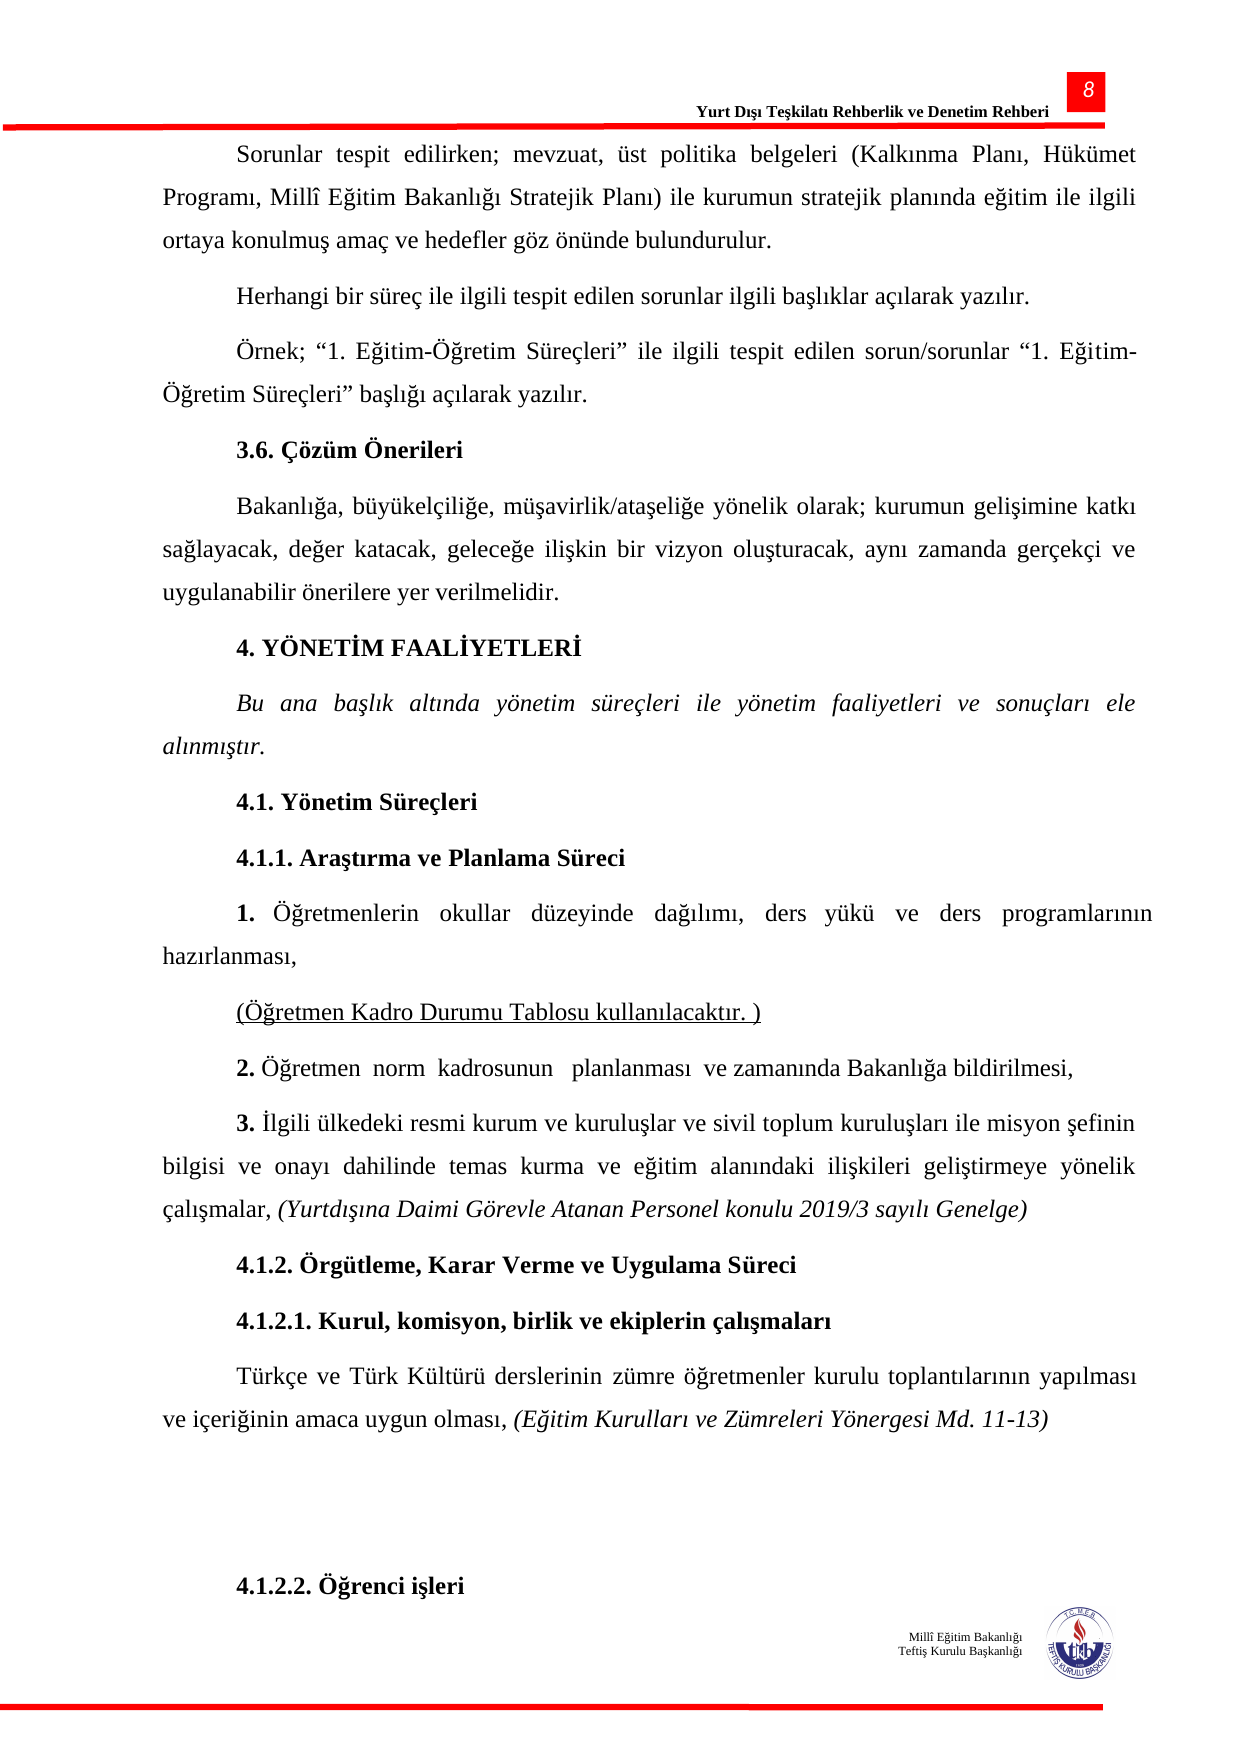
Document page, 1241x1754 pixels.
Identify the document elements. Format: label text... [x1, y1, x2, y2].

text Türkçe ve Türk Kültürü derslerinin zümre öğretmenler kurulu toplantılarının yapılması ve içeriğinin amaca uygun olması, (Eğitim Kurulları ve Zümreleri Yönergesi Md. 11-13) [162, 1361, 1137, 1433]
text 4. YÖNETİM FAALİYETLERİ [162, 633, 1137, 661]
text 3.6. Çözüm Önerileri [162, 435, 1137, 464]
text Örnek; “1. Eğitim-Öğretim Süreçleri” ile ilgili tespit edilen sorun/sorunlar “1. Eğitim-Öğretim Süreçleri” başlığı açılarak yazılır. [162, 336, 1137, 408]
text 4.1.2. Örgütleme, Karar Verme ve Uygulama Süreci [162, 1250, 1137, 1279]
text 1. Öğretmenlerin okullar düzeyinde dağılımı, ders yükü ve ders programlarının hazırlanması, [162, 898, 1153, 970]
text 4.1.2.1. Kurul, komisyon, birlik ve ekiplerin çalışmaları [162, 1306, 1137, 1334]
text Sorunlar tespit edilirken; mevzuat, üst politika belgeleri (Kalkınma Planı, Hükümet Programı, Millî Eğitim Bakanlığı Stratejik Planı) ile kurumun stratejik planında eğitim ile ilgili ortaya konulmuş amaç ve hedefler göz önünde bulundurulur. [162, 139, 1137, 254]
text 4.1. Yönetim Süreçleri [162, 787, 1137, 816]
text 3. İlgili ülkedeki resmi kurum ve kuruluşlar ve sivil toplum kuruluşları ile misyon şefinin bilgisi ve onayı dahilinde temas kurma ve eğitim alanındaki ilişkileri geliştirmeye yönelik çalışmalar, (Yurtdışına Daimi Görevle Atanan Personel konulu 2019/3 sayılı Genelge) [162, 1108, 1137, 1223]
text Bu ana başlık altında yönetim süreçleri ile yönetim faaliyetleri ve sonuçları ele alınmıştır. [162, 688, 1137, 760]
text (Öğretmen Kadro Durumu Tablosu kullanılacaktır. ) [162, 997, 1137, 1026]
text 2. Öğretmen norm kadrosunun planlanması ve zamanında Bakanlığa bildirilmesi, [162, 1053, 1153, 1081]
picture [1044, 1606, 1116, 1680]
text 4.1.1. Araştırma ve Planlama Süreci [162, 843, 1137, 871]
text Herhangi bir süreç ile ilgili tespit edilen sorunlar ilgili başlıklar açılarak yazılır. [162, 281, 1137, 309]
text Bakanlığa, büyükelçiliğe, müşavirlik/ataşeliğe yönelik olarak; kurumun gelişimine katkı sağlayacak, değer katacak, geleceğe ilişkin bir vizyon oluşturacak, aynı zamanda gerçekçi ve uygulanabilir önerilere yer verilmelidir. [162, 491, 1137, 606]
text 4.1.2.2. Öğrenci işleri [162, 1571, 1137, 1600]
